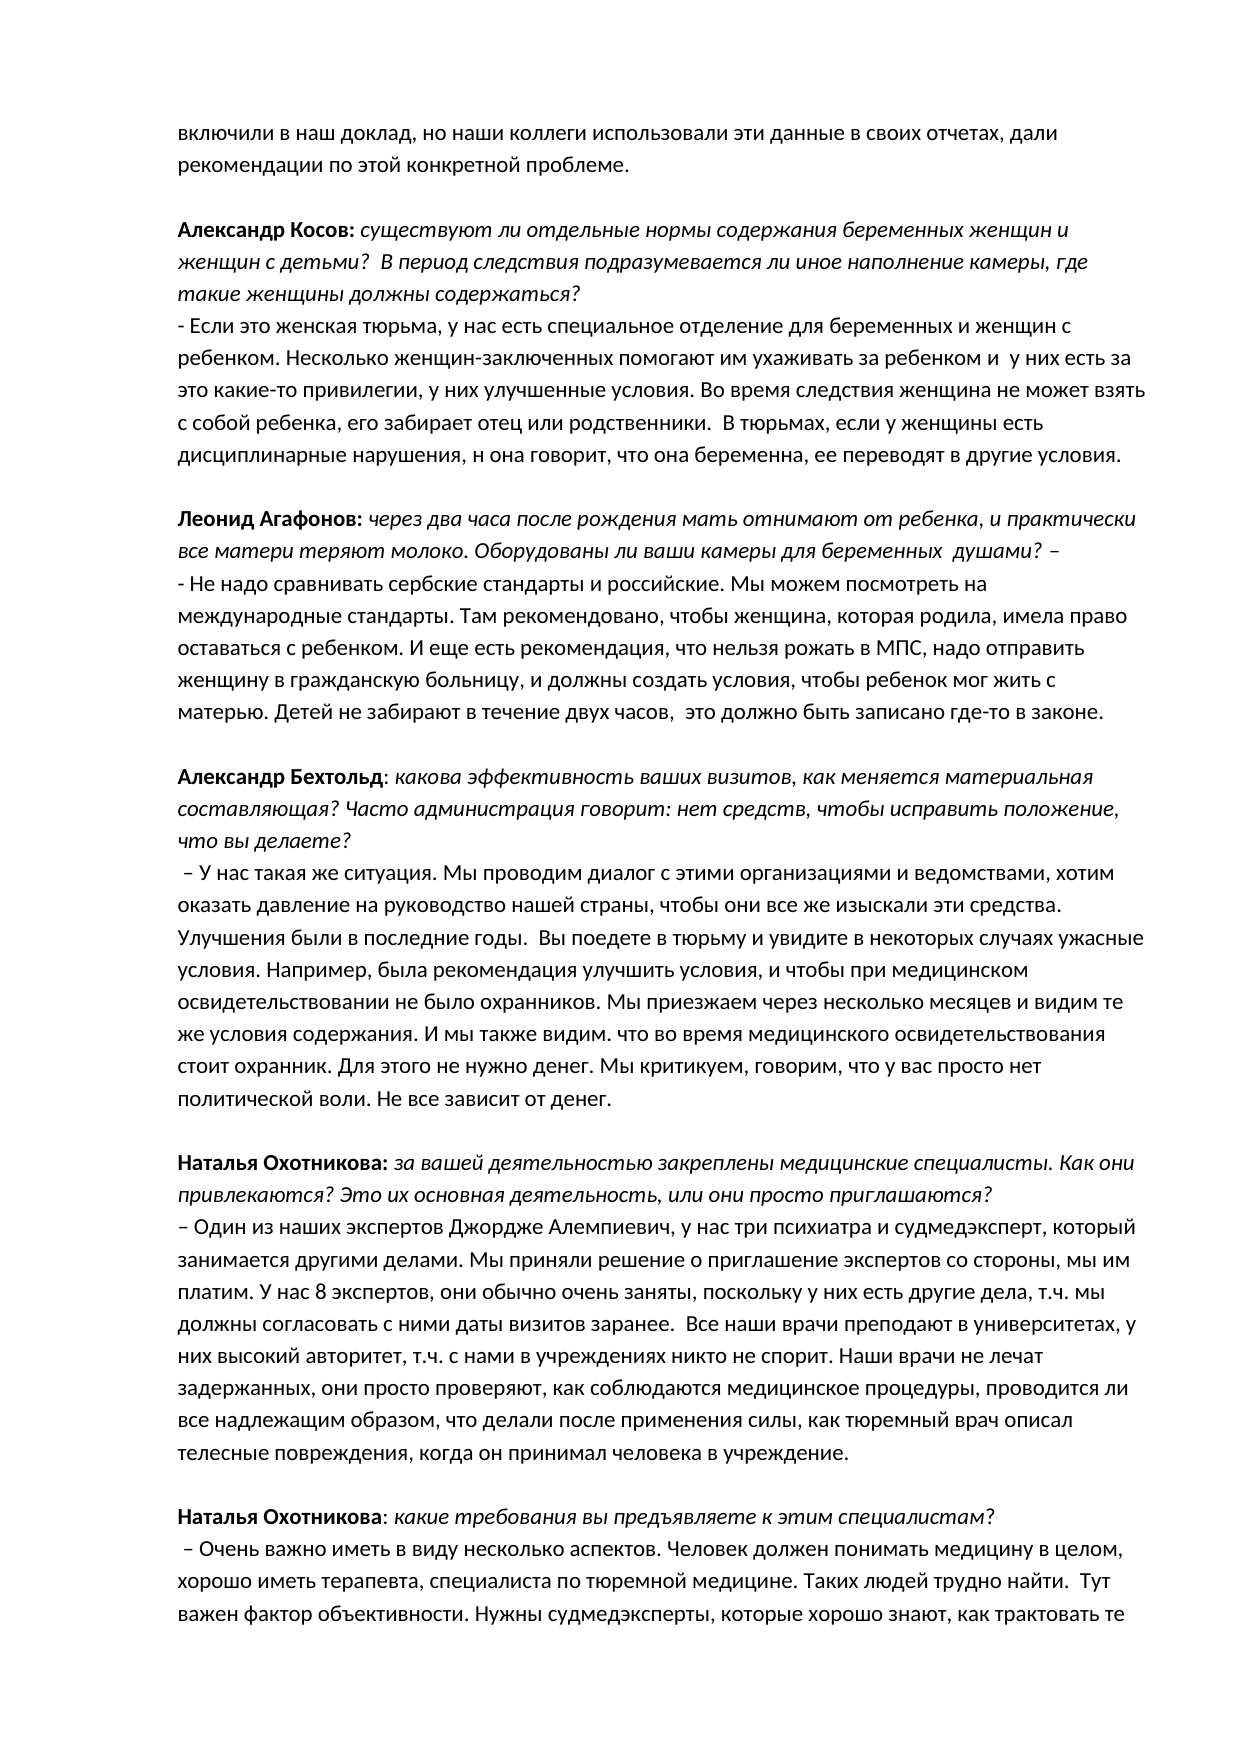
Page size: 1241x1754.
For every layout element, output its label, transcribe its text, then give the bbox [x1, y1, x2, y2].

text Наталья Охотникова: какие требования вы предъявляете к этим специалистам? [177, 1502, 1152, 1530]
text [177, 1534, 1152, 1627]
text – У нас такая же ситуация. Мы проводим диалог с этими организациями и ведомствами, хотим оказать давление на руководство нашей страны, чтобы они все же изыскали эти средства. Улучшения были в последние годы. Вы поедете в тюрьму и увидите в некоторых случаях ужасные условия. Например, была рекомендация улучшить условия, и чтобы при медицинском освидетельствовании не было охранников. Мы приезжаем через несколько месяцев и видим те же условия содержания. И мы также видим. что во время медицинского освидетельствования стоит охранник. Для этого не нужно денег. Мы критикуем, говорим, что у вас просто нет политической воли. Не все зависит от денег. [177, 858, 1152, 1112]
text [177, 118, 1152, 178]
text – Один из наших экспертов Джордже Алемпиевич, у нас три психиатра и судмедэксперт, который занимается другими делами. Мы приняли решение о приглашение экспертов со стороны, мы им платим. У нас 8 экспертов, они обычно очень заняты, поскольку у них есть другие дела, т.ч. мы должны согласовать с ними даты визитов заранее. Все наши врачи преподают в университетах, у них высокий авторитет, т.ч. с нами в учреждениях никто не спорит. Наши врачи не лечат задержанных, они просто проверяют, как соблюдаются медицинское процедуры, проводится ли все надлежащим образом, что делали после применения силы, как тюремный врач описал телесные повреждения, когда он принимал человека в учреждение. [177, 1212, 1152, 1466]
text - Не надо сравнивать сербские стандарты и российские. Мы можем посмотреть на международные стандарты. Там рекомендовано, чтобы женщина, которая родила, имела право оставаться с ребенком. И еще есть рекомендация, что нельзя рожать в МПС, надо отправить женщину в гражданскую больницу, и должны создать условия, чтобы ребенок мог жить с матерью. Детей не забирают в течение двух часов, это должно быть записано где-то в законе. [177, 569, 1152, 726]
text Леонид Агафонов: через два часа после рождения мать отнимают от ребенка, и практически все матери теряют молоко. Оборудованы ли ваши камеры для беременных душами? – [177, 504, 1152, 564]
text Наталья Охотникова: за вашей деятельностью закреплены медицинские специалисты. Как они привлекаются? Это их основная деятельность, или они просто приглашаются? [177, 1148, 1152, 1208]
text Александр Косов: существуют ли отдельные нормы содержания беременных женщин и женщин с детьми? В период следствия подразумевается ли иное наполнение камеры, где такие женщины должны содержаться? [177, 215, 1152, 307]
text Александр Бехтольд: какова эффективность ваших визитов, как меняется материальная составляющая? Часто администрация говорит: нет средств, чтобы исправить положение, что вы делаете? [177, 762, 1152, 854]
text - Если это женская тюрьма, у нас есть специальное отделение для беременных и женщин с ребенком. Несколько женщин-заключенных помогают им ухаживать за ребенком и у них есть за это какие-то привилегии, у них улучшенные условия. Во время следствия женщина не может взять с собой ребенка, его забирает отец или родственники. В тюрьмах, если у женщины есть дисциплинарные нарушения, н она говорит, что она беременна, ее переводят в другие условия. [177, 311, 1152, 468]
